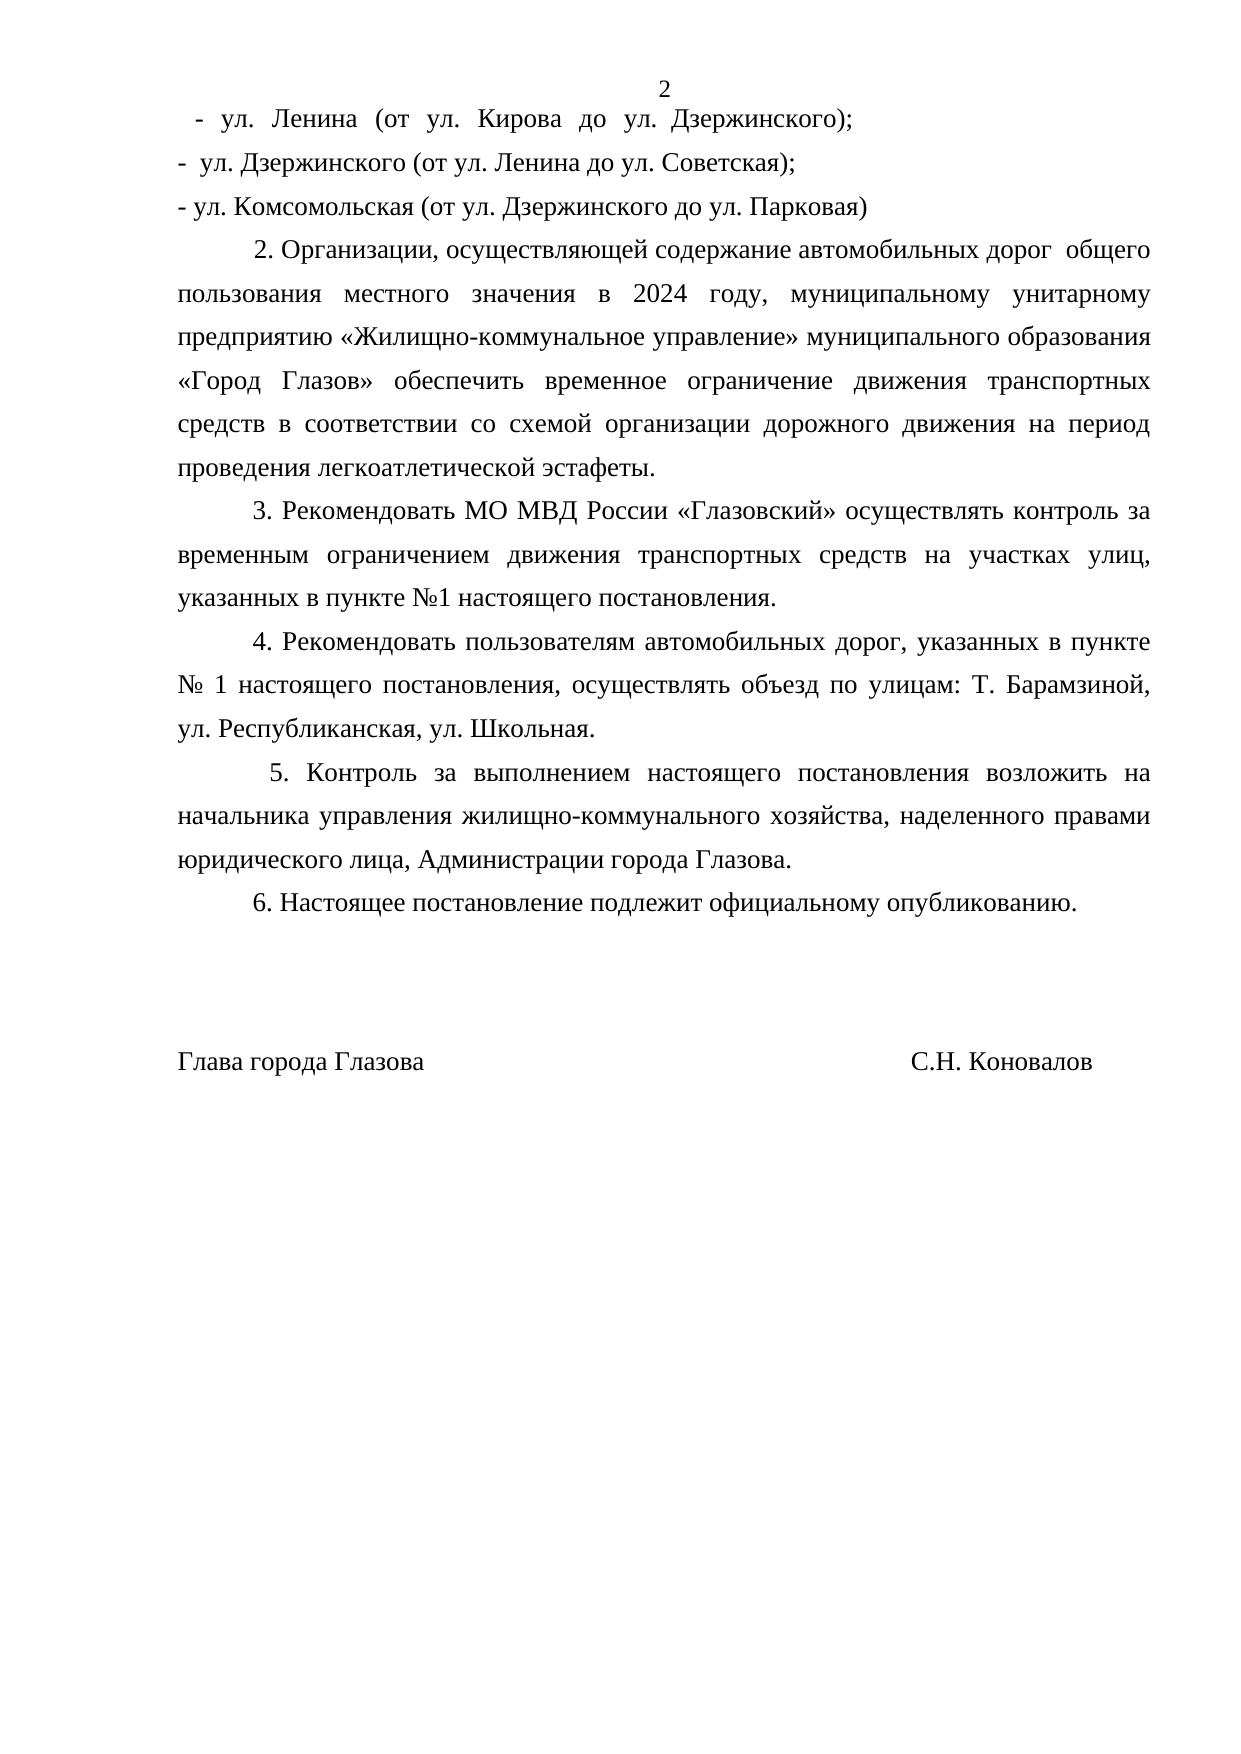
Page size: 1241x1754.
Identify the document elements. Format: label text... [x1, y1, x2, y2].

text 4. Рекомендовать пользователям автомобильных дорог, указанных в пункте № 1 настоящего постановления, осуществлять объезд по улицам: Т. Барамзиной, ул. Республиканская, ул. Школьная. [177, 625, 1152, 743]
text - ул. Ленина (от ул. Кирова до ул. Дзержинского); [177, 103, 1152, 134]
text 6. Настоящее постановление подлежит официальному опубликованию. [177, 886, 1152, 917]
text - ул. Дзержинского (от ул. Ленина до ул. Советская); [177, 146, 1152, 177]
text 2. Организации, осуществляющей содержание автомобильных дорог общего пользования местного значения в 2024 году, муниципальному унитарному предприятию «Жилищно-коммунальное управление» муниципального образования «Город Глазов» обеспечить временное ограничение движения транспортных средств в соответствии со схемой организации дорожного движения на период проведения легкоатлетической эстафеты. [177, 233, 1152, 482]
table_header С.Н. Коновалов [662, 1045, 1163, 1076]
text 3. Рекомендовать МО МВД России «Глазовский» осуществлять контроль за временным ограничением движения транспортных средств на участках улиц, указанных в пункте №1 настоящего постановления. [177, 494, 1152, 613]
text 5. Контроль за выполнением настоящего постановления возложить на начальника управления жилищно-коммунального хозяйства, наделенного правами юридического лица, Администрации города Глазова. [177, 756, 1152, 874]
text - ул. Комсомольская (от ул. Дзержинского до ул. Парковая) [177, 190, 1152, 221]
table_header Глава города Глазова [166, 1045, 662, 1076]
